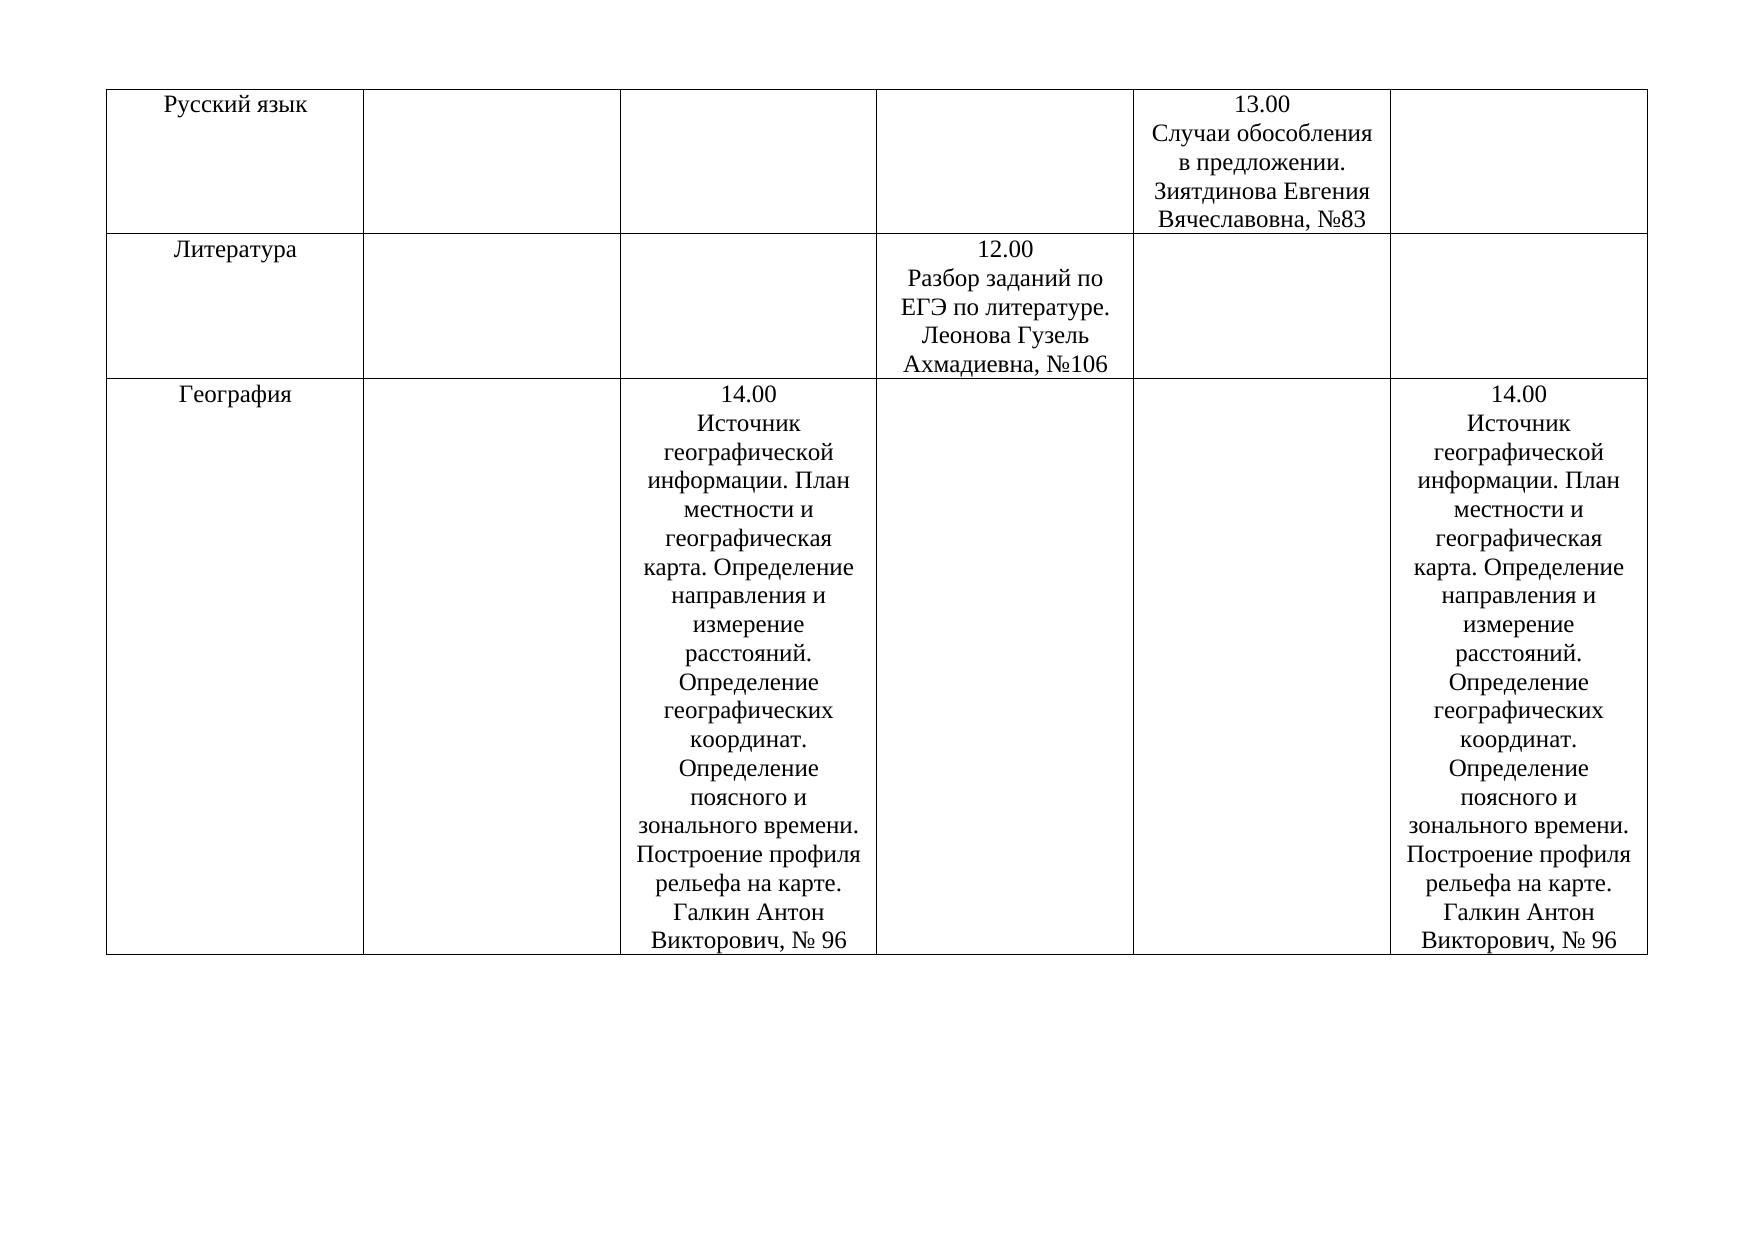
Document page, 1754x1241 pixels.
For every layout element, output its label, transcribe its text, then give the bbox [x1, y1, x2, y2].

table_cell [1134, 379, 1390, 954]
table_cell [364, 90, 620, 233]
table_cell Литература [107, 234, 363, 378]
table_cell [1391, 234, 1647, 378]
table_cell [1134, 234, 1390, 378]
table_cell [877, 90, 1133, 233]
table_cell 12.00 Разбор заданий по ЕГЭ по литературе. Леонова Гузель Ахмадиевна, №106 [877, 234, 1133, 378]
table_cell Русский язык [107, 90, 363, 233]
table_cell [621, 234, 876, 378]
table_cell 14.00 Источник географической информации. План местности и географическая карта. Определение направления и измерение расстояний. Определение географических координат. Определение поясного и зонального времени. Построение профиля рельефа на карте. Галкин Антон Викторович, № 96 [1391, 379, 1647, 954]
table_cell География [107, 379, 363, 954]
table_cell [1391, 90, 1647, 233]
table_cell [877, 379, 1133, 954]
table_cell 13.00 Случаи обособления в предложении. Зиятдинова Евгения Вячеславовна, №83 [1134, 90, 1390, 233]
table_cell 14.00 Источник географической информации. План местности и географическая карта. Определение направления и измерение расстояний. Определение географических координат. Определение поясного и зонального времени. Построение профиля рельефа на карте. Галкин Антон Викторович, № 96 [621, 379, 876, 954]
table_cell [621, 90, 876, 233]
table_cell [364, 234, 620, 378]
table_cell [364, 379, 620, 954]
